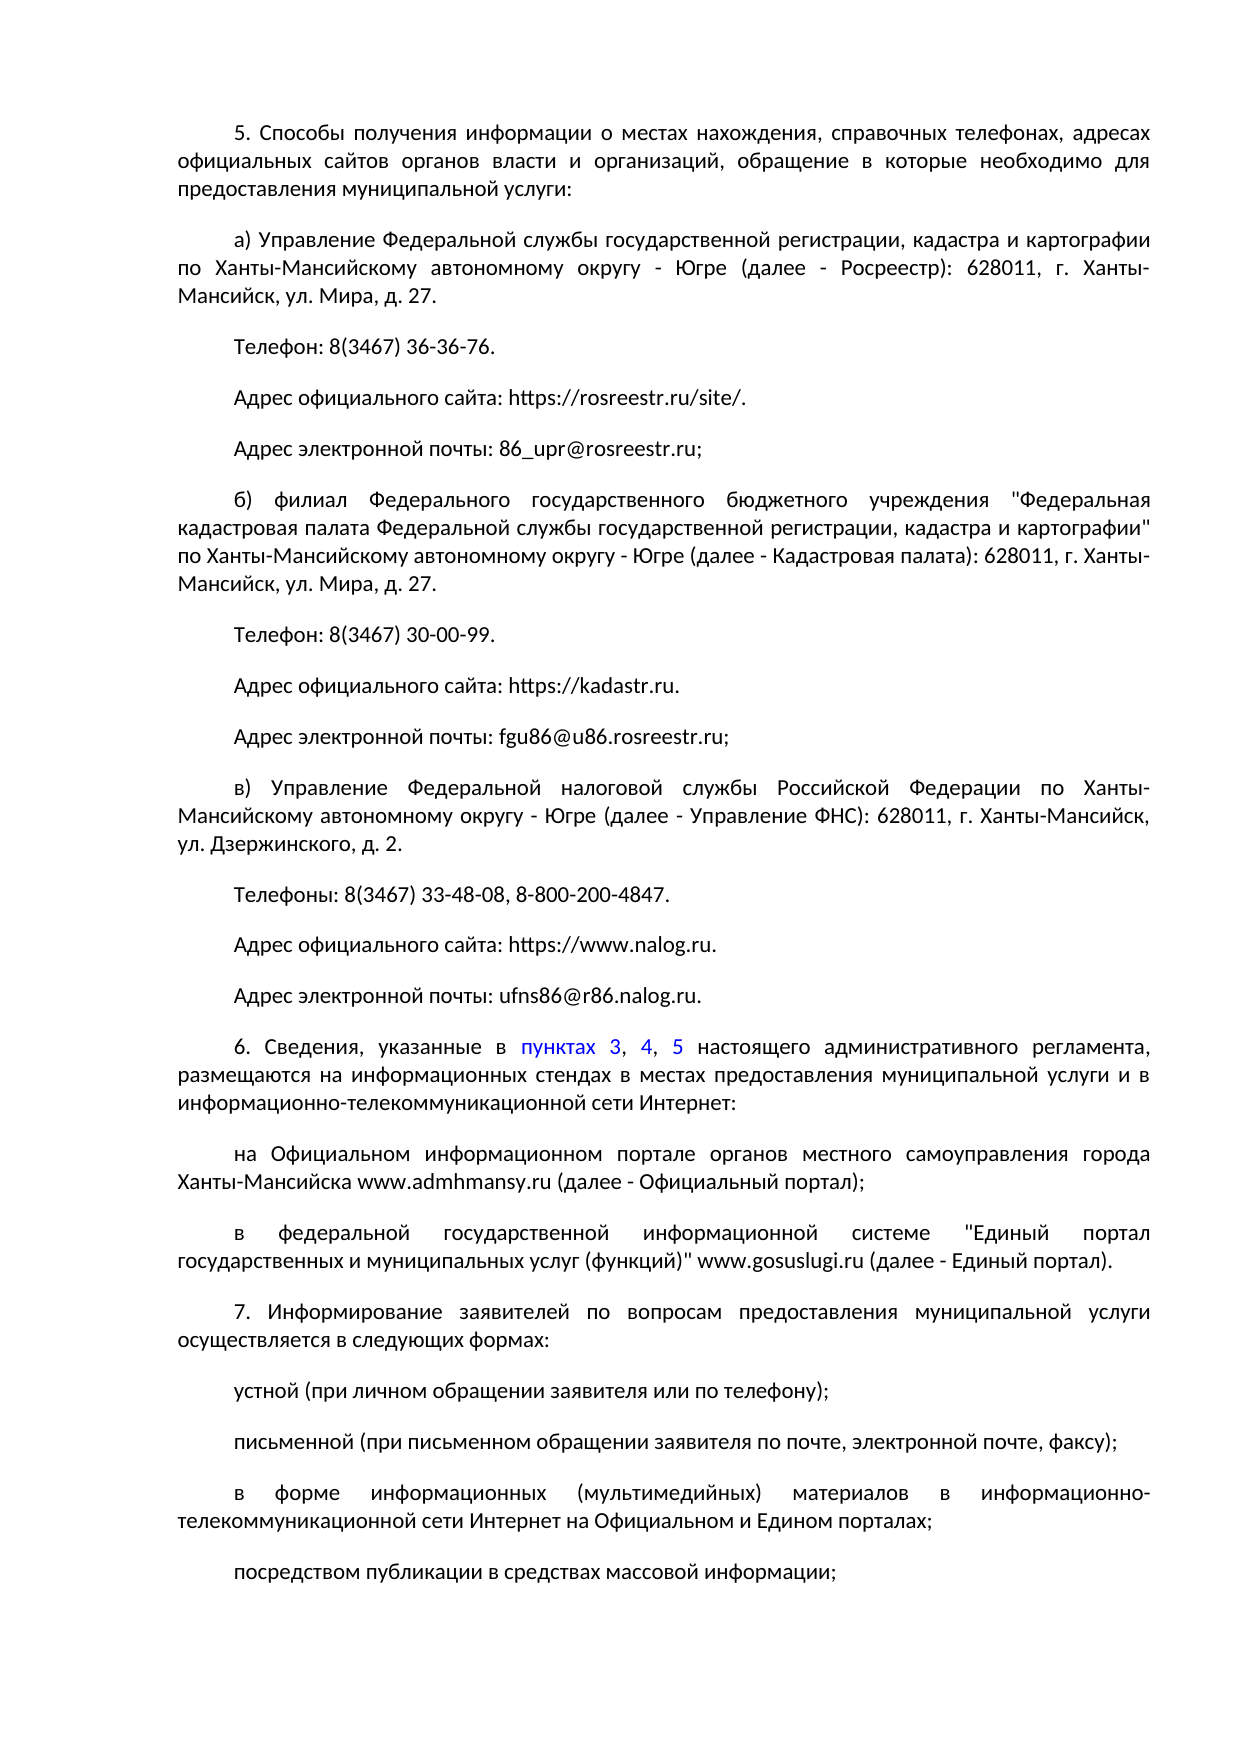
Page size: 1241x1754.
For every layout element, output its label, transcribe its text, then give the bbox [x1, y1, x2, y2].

text Адрес электронной почты: 86_upr@rosreestr.ru; [177, 434, 1152, 462]
text Адрес официального сайта: https://rosreestr.ru/site/. [177, 383, 1152, 411]
text 7. Информирование заявителей по вопросам предоставления муниципальной услуги осуществляется в следующих формах: [177, 1297, 1152, 1353]
text в форме информационных (мультимедийных) материалов в информационно-телекоммуникационной сети Интернет на Официальном и Едином порталах; [177, 1478, 1152, 1534]
text Телефон: 8(3467) 36-36-76. [177, 332, 1152, 360]
text устной (при личном обращении заявителя или по телефону); [177, 1376, 1152, 1404]
text посредством публикации в средствах массовой информации; [177, 1557, 1152, 1585]
text а) Управление Федеральной службы государственной регистрации, кадастра и картографии по Ханты-Мансийскому автономному округу - Югре (далее - Росреестр): 628011, г. Ханты-Мансийск, ул. Мира, д. 27. [177, 225, 1152, 309]
text 6. Сведения, указанные в пунктах 3, 4, 5 настоящего административного регламента, размещаются на информационных стендах в местах предоставления муниципальной услуги и в информационно-телекоммуникационной сети Интернет: [177, 1032, 1152, 1117]
text Телефоны: 8(3467) 33-48-08, 8-800-200-4847. [177, 880, 1152, 908]
text Адрес электронной почты: ufns86@r86.nalog.ru. [177, 982, 1152, 1009]
text 5. Способы получения информации о местах нахождения, справочных телефонах, адресах официальных сайтов органов власти и организаций, обращение в которые необходимо для предоставления муниципальной услуги: [177, 118, 1152, 202]
text письменной (при письменном обращении заявителя по почте, электронной почте, факсу); [177, 1427, 1152, 1455]
text б) филиал Федерального государственного бюджетного учреждения "Федеральная кадастровая палата Федеральной службы государственной регистрации, кадастра и картографии" по Ханты-Мансийскому автономному округу - Югре (далее - Кадастровая палата): 628011, г. Ханты-Мансийск, ул. Мира, д. 27. [177, 485, 1152, 597]
text в федеральной государственной информационной системе "Единый портал государственных и муниципальных услуг (функций)" www.gosuslugi.ru (далее - Единый портал). [177, 1218, 1152, 1274]
text Адрес официального сайта: https://kadastr.ru. [177, 671, 1152, 699]
text Адрес официального сайта: https://www.nalog.ru. [177, 931, 1152, 959]
text Телефон: 8(3467) 30-00-99. [177, 620, 1152, 648]
text на Официальном информационном портале органов местного самоуправления города Ханты-Мансийска www.admhmansy.ru (далее - Официальный портал); [177, 1139, 1152, 1196]
text в) Управление Федеральной налоговой службы Российской Федерации по Ханты-Мансийскому автономному округу - Югре (далее - Управление ФНС): 628011, г. Ханты-Мансийск, ул. Дзержинского, д. 2. [177, 773, 1152, 857]
text Адрес электронной почты: fgu86@u86.rosreestr.ru; [177, 722, 1152, 750]
